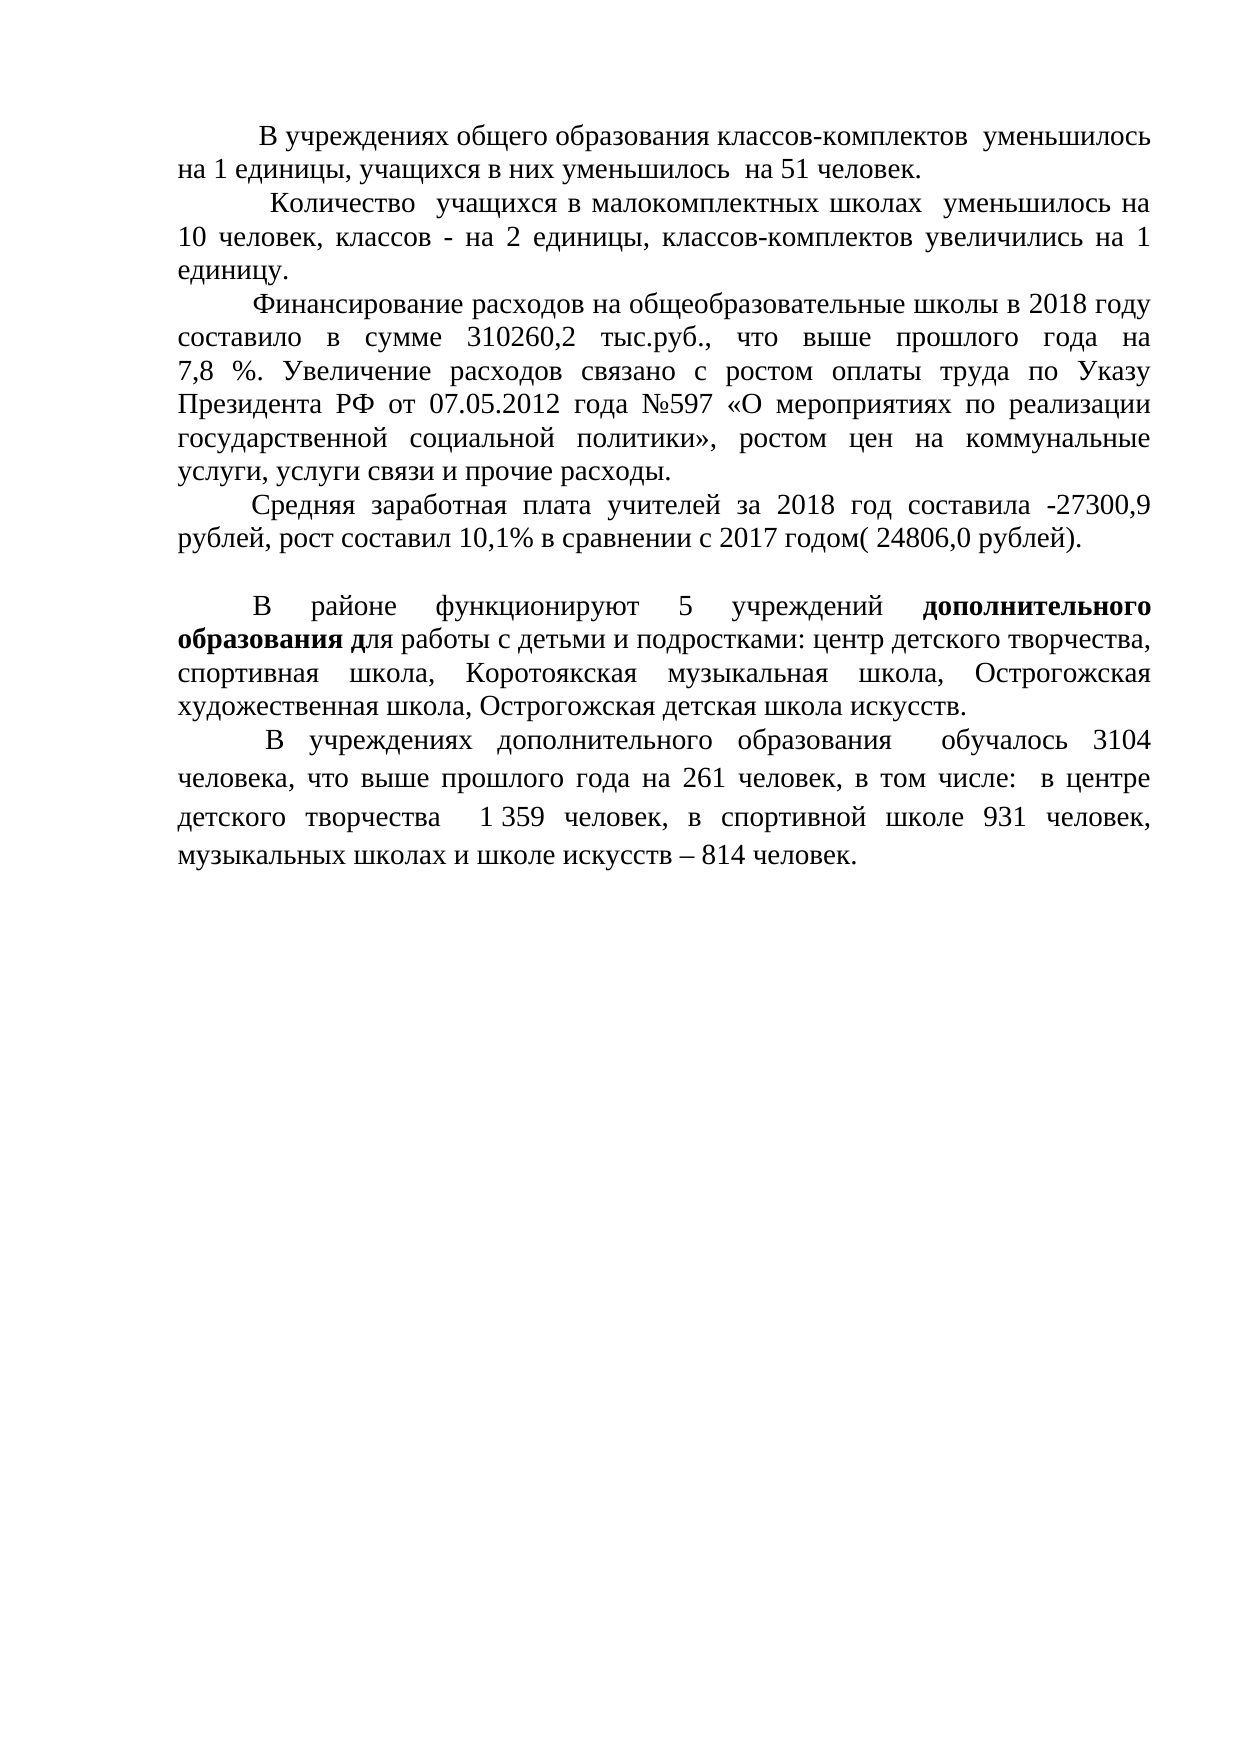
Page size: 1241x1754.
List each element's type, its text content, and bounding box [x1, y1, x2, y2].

text В районе функционируют 5 учреждений дополнительного образования для работы с детьми и подростками: центр детского творчества, спортивная школа, Коротоякская музыкальная школа, Острогожская художественная школа, Острогожская детская школа искусств. [177, 588, 1152, 722]
text Количество учащихся в малокомплектных школах уменьшилось на 10 человек, классов - на 2 единицы, классов-комплектов увеличились на 1 единицу. [177, 185, 1152, 286]
text Финансирование расходов на общеобразовательные школы в 2018 году составило в сумме 310260,2 тыс.руб., что выше прошлого года на 7,8 %. Увеличение расходов связано с ростом оплаты труда по Указу Президента РФ от 07.05.2012 года №597 «О мероприятиях по реализации государственной социальной политики», ростом цен на коммунальные услуги, услуги связи и прочие расходы. [177, 286, 1152, 487]
text В учреждениях общего образования классов-комплектов уменьшилось на 1 единицы, учащихся в них уменьшилось на 51 человек. [177, 118, 1152, 185]
text В учреждениях дополнительного образования обучалось 3104 человека, что выше прошлого года на 261 человек, в том числе: в центре детского творчества 1 359 человек, в спортивной школе 931 человек, музыкальных школах и школе искусств – 814 человек. [177, 722, 1152, 871]
text Средняя заработная плата учителей за 2018 год составила -27300,9 рублей, рост составил 10,1% в сравнении с 2017 годом( 24806,0 рублей). [177, 487, 1152, 554]
